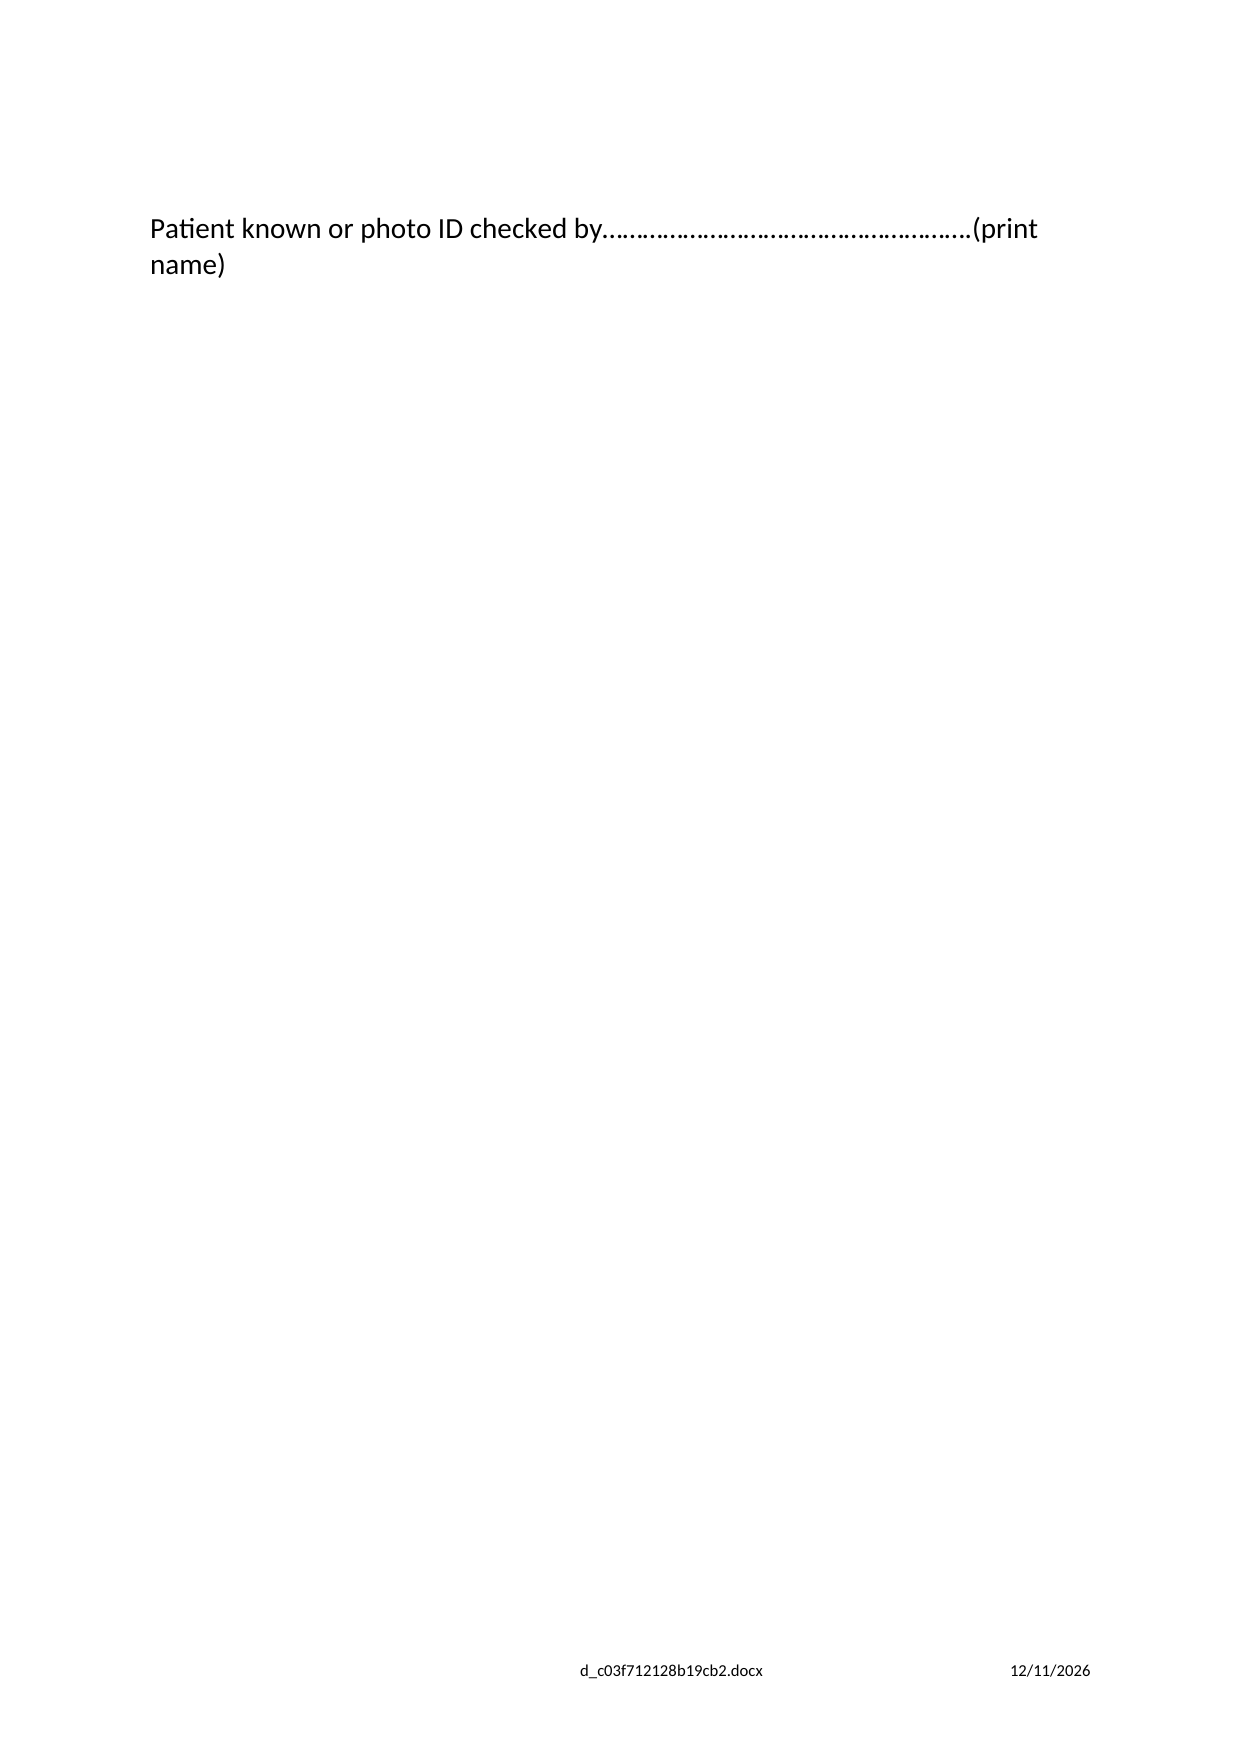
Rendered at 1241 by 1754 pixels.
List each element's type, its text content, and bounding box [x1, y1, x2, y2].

text Patient known or photo ID checked by……………………………………………….(print name) [150, 210, 1090, 282]
